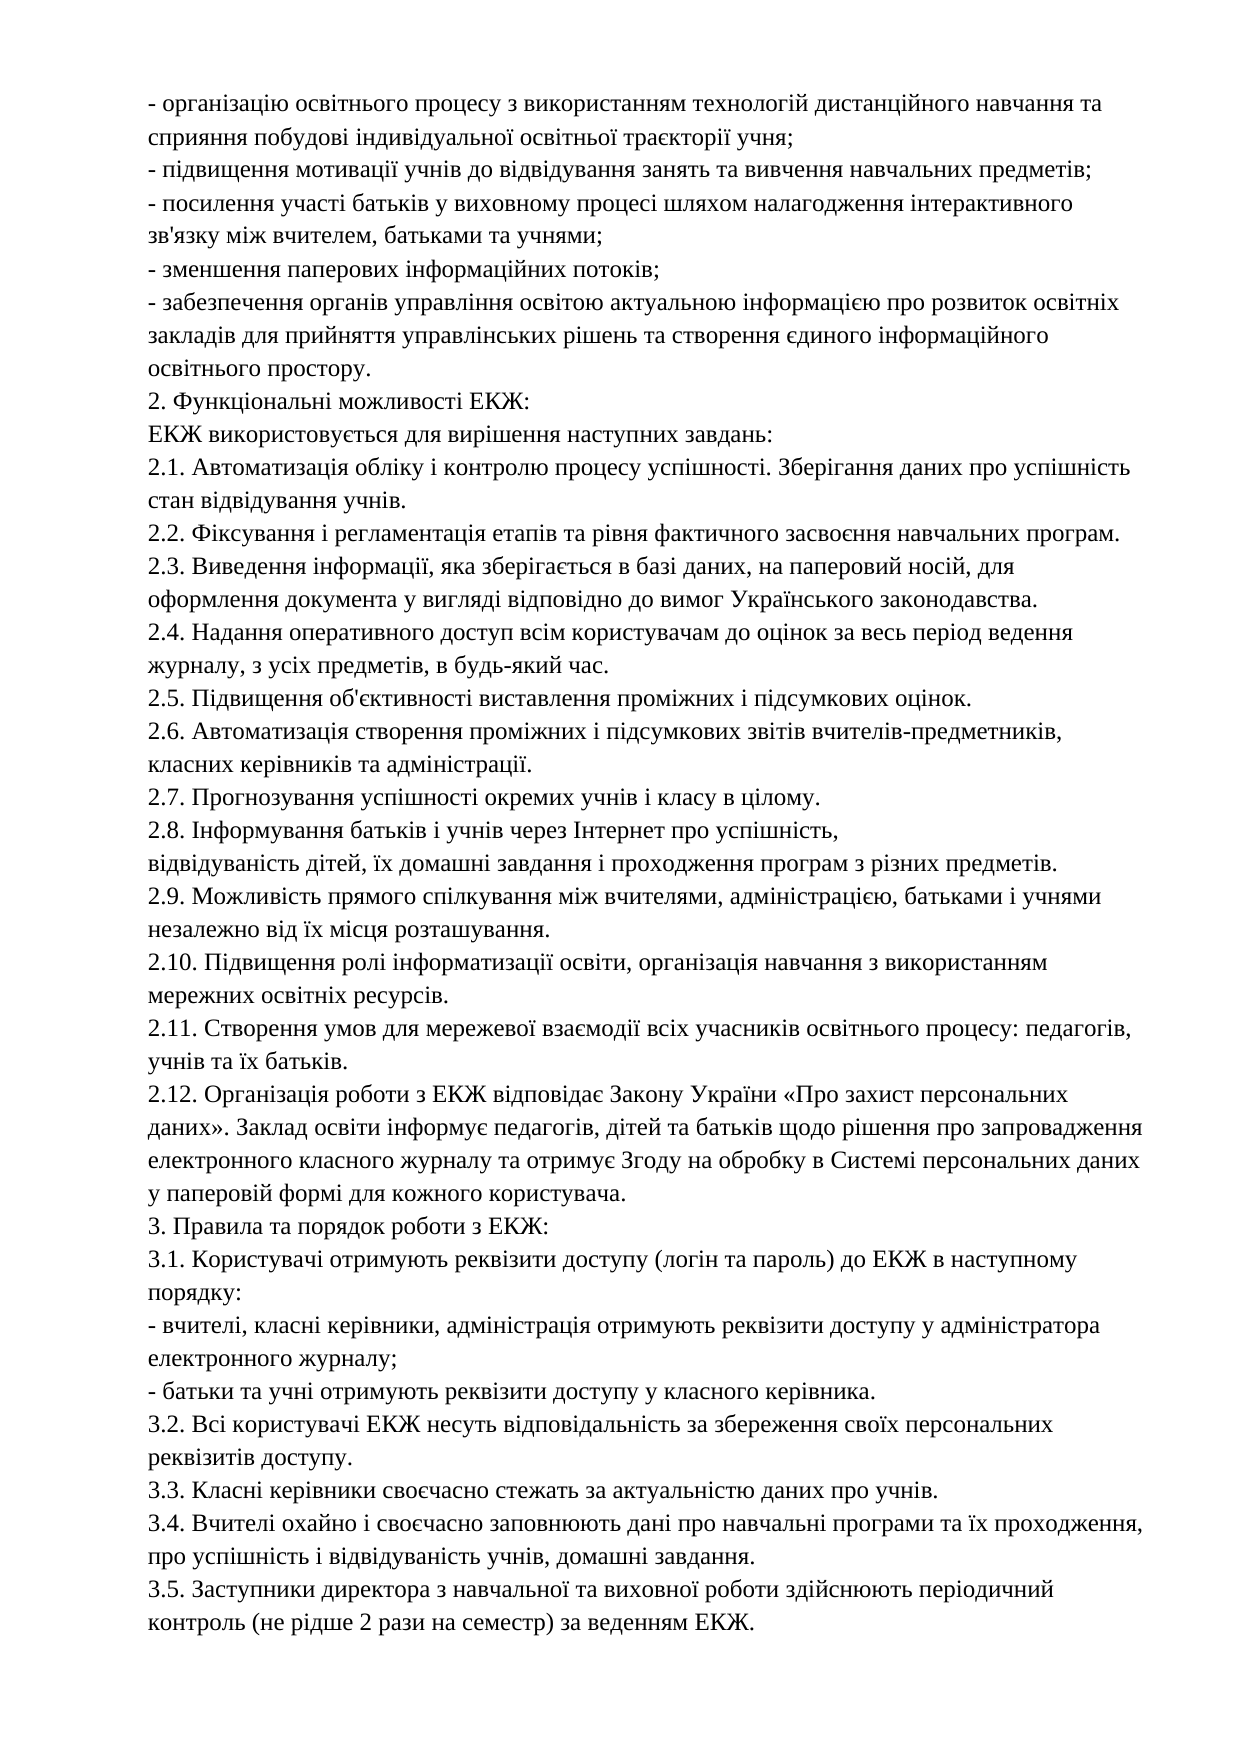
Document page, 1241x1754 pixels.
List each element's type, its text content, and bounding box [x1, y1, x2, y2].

text 3.2. Всі користувачі ЕКЖ несуть відповідальність за збереження своїх персональних реквізитів доступу. [148, 1409, 1152, 1471]
text - підвищення мотивації учнів до відвідування занять та вивчення навчальних предметів; [148, 154, 1152, 183]
text 3.5. Заступники директора з навчальної та виховної роботи здійснюють періодичний контроль (не рідше 2 рази на семестр) за веденням ЕКЖ. [148, 1574, 1152, 1636]
text - батьки та учні отримують реквізити доступу у класного керівника. [148, 1376, 1152, 1405]
text 3. Правила та порядок роботи з ЕКЖ: [148, 1211, 1152, 1240]
text відвідуваність дітей, їх домашні завдання і проходження програм з різних предметів. [148, 848, 1152, 877]
text 2.6. Автоматизація створення проміжних і підсумкових звітів вчителів-предметників, класних керівників та адміністрації. [148, 716, 1152, 778]
text 3.3. Класні керівники своєчасно стежать за актуальністю даних про учнів. [148, 1475, 1152, 1504]
text 2.5. Підвищення об'єктивності виставлення проміжних і підсумкових оцінок. [148, 683, 1152, 712]
text 2.11. Створення умов для мережевої взаємодії всіх учасників освітнього процесу: педагогів, учнів та їх батьків. [148, 1013, 1152, 1075]
text - організацію освітнього процесу з використанням технологій дистанційного навчання та сприяння побудові індивідуальної освітньої траєкторії учня; [148, 88, 1152, 150]
text 2.4. Надання оперативного доступ всім користувачам до оцінок за весь період ведення журналу, з усіх предметів, в будь-який час. [148, 617, 1152, 679]
text - вчителі, класні керівники, адміністрація отримують реквізити доступу у адміністратора електронного журналу; [148, 1310, 1152, 1372]
text ЕКЖ використовується для вирішення наступних завдань: [148, 419, 1152, 447]
text 2.10. Підвищення ролі інформатизації освіти, організація навчання з використанням мережних освітніх ресурсів. [148, 947, 1152, 1009]
text - зменшення паперових інформаційних потоків; [148, 254, 1152, 282]
text 2. Функціональні можливості ЕКЖ: [148, 386, 1152, 414]
text 2.3. Виведення інформації, яка зберігається в базі даних, на паперовий носій, для оформлення документа у вигляді відповідно до вимог Українського законодавства. [148, 551, 1152, 613]
text - посилення участі батьків у виховному процесі шляхом налагодження інтерактивного зв'язку між вчителем, батьками та учнями; [148, 188, 1152, 249]
text 3.4. Вчителі охайно і своєчасно заповнюють дані про навчальні програми та їх проходження, про успішність і відвідуваність учнів, домашні завдання. [148, 1508, 1152, 1570]
text 2.9. Можливість прямого спілкування між вчителями, адміністрацією, батьками і учнями незалежно від їх місця розташування. [148, 881, 1152, 943]
text 2.12. Організація роботи з ЕКЖ відповідає Закону України «Про захист персональних даних». Заклад освіти інформує педагогів, дітей та батьків щодо рішення про запровадження електронного класного журналу та отримує Згоду на обробку в Системі персональних даних у паперовій формі для кожного користувача. [148, 1079, 1152, 1207]
text 2.2. Фіксування і регламентація етапів та рівня фактичного засвоєння навчальних програм. [148, 518, 1152, 547]
text 2.8. Інформування батьків і учнів через Інтернет про успішність, [148, 815, 1152, 844]
text 2.7. Прогнозування успішності окремих учнів і класу в цілому. [148, 782, 1152, 811]
text 2.1. Автоматизація обліку і контролю процесу успішності. Зберігання даних про успішність стан відвідування учнів. [148, 452, 1152, 513]
text - забезпечення органів управління освітою актуальною інформацією про розвиток освітніх закладів для прийняття управлінських рішень та створення єдиного інформаційного освітнього простору. [148, 287, 1152, 381]
text 3.1. Користувачі отримують реквізити доступу (логін та пароль) до ЕКЖ в наступному порядку: [148, 1244, 1152, 1306]
